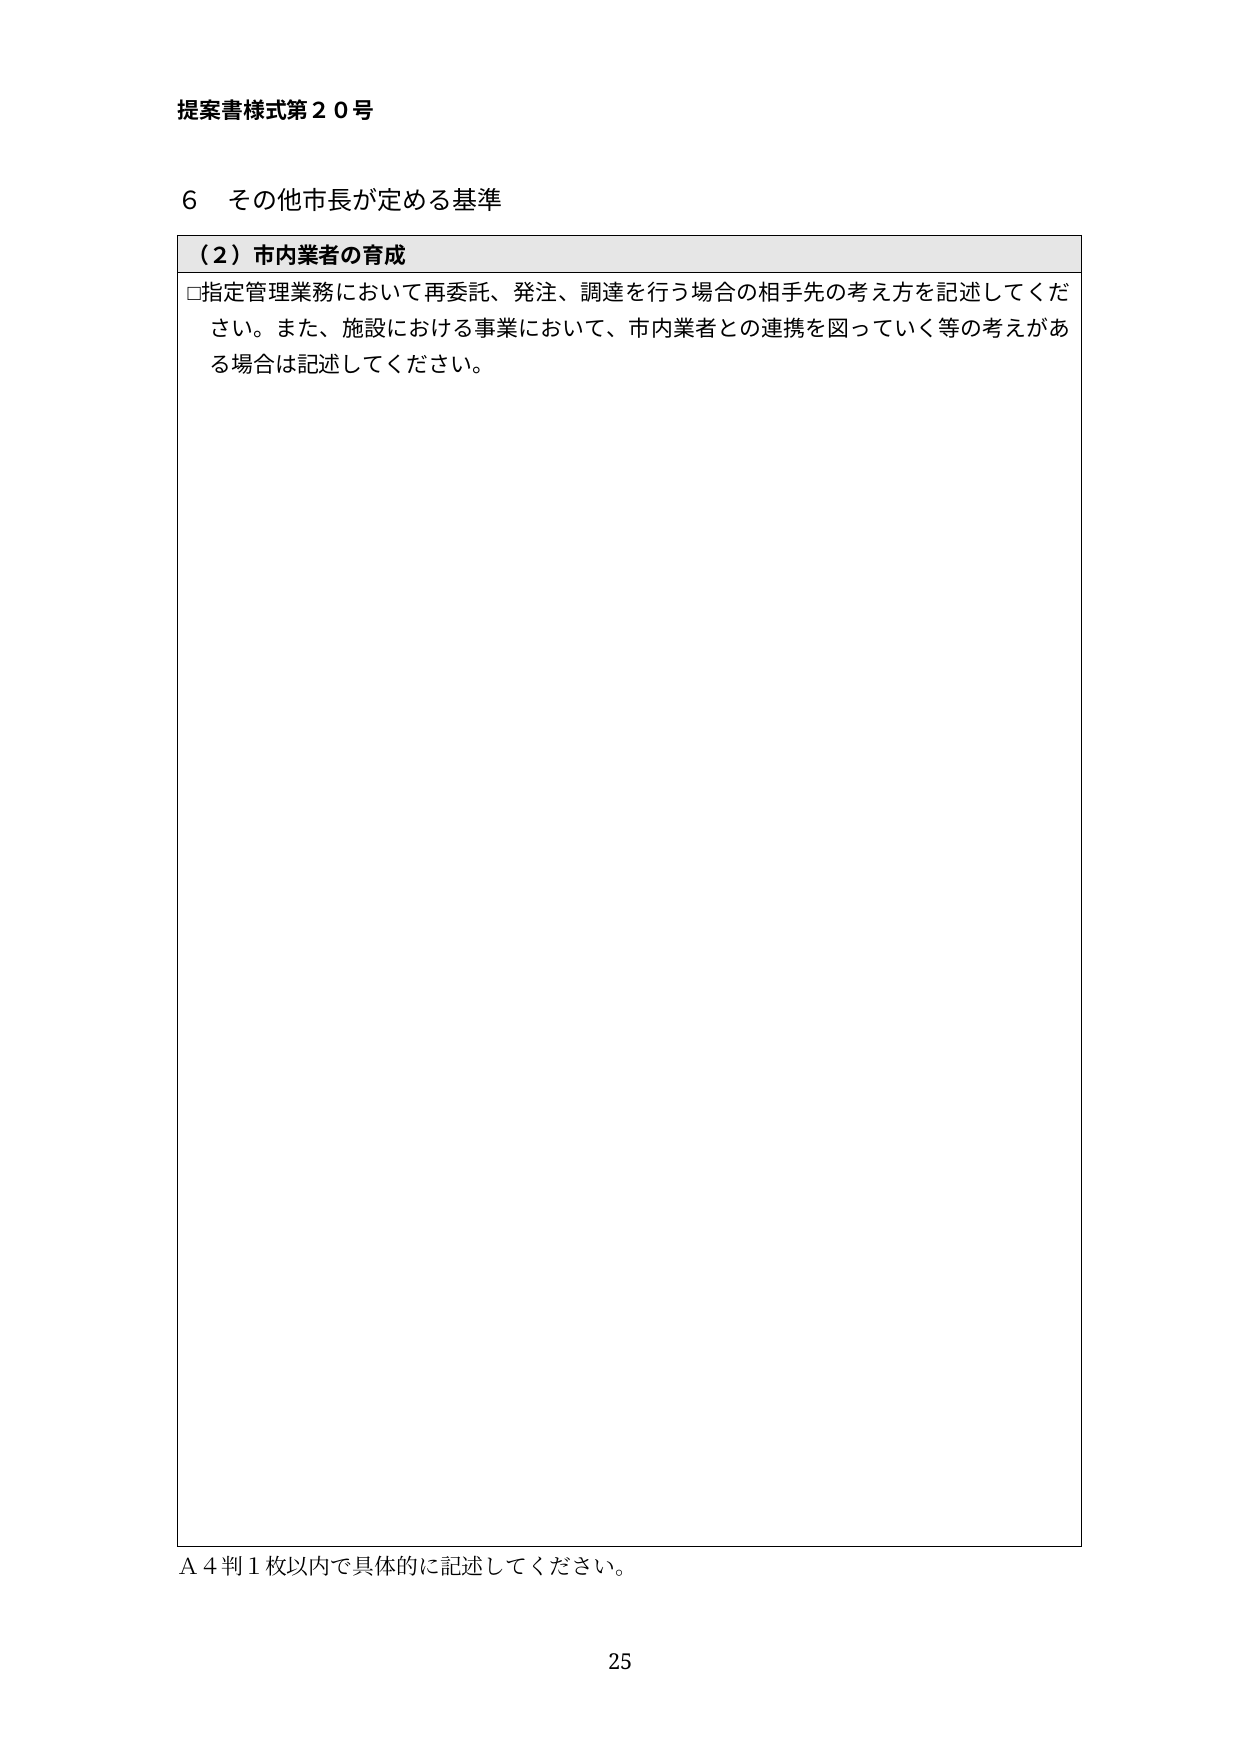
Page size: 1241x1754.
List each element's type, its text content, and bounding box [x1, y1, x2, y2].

text ６ その他市長が定める基準 [177, 163, 1063, 235]
text Ａ４判１枚以内で具体的に記述してください。 [177, 1547, 1063, 1583]
table_cell □指定管理業務において再委託、発注、調達を行う場合の相手先の考え方を記述してください。また、施設における事業において、市内業者との連携を図っていく等の考えがある場合は記述してください。 [178, 273, 1081, 1546]
subtitle 提案書様式第２０号 [177, 91, 1063, 127]
table_header （２）市内業者の育成 [178, 236, 1081, 272]
